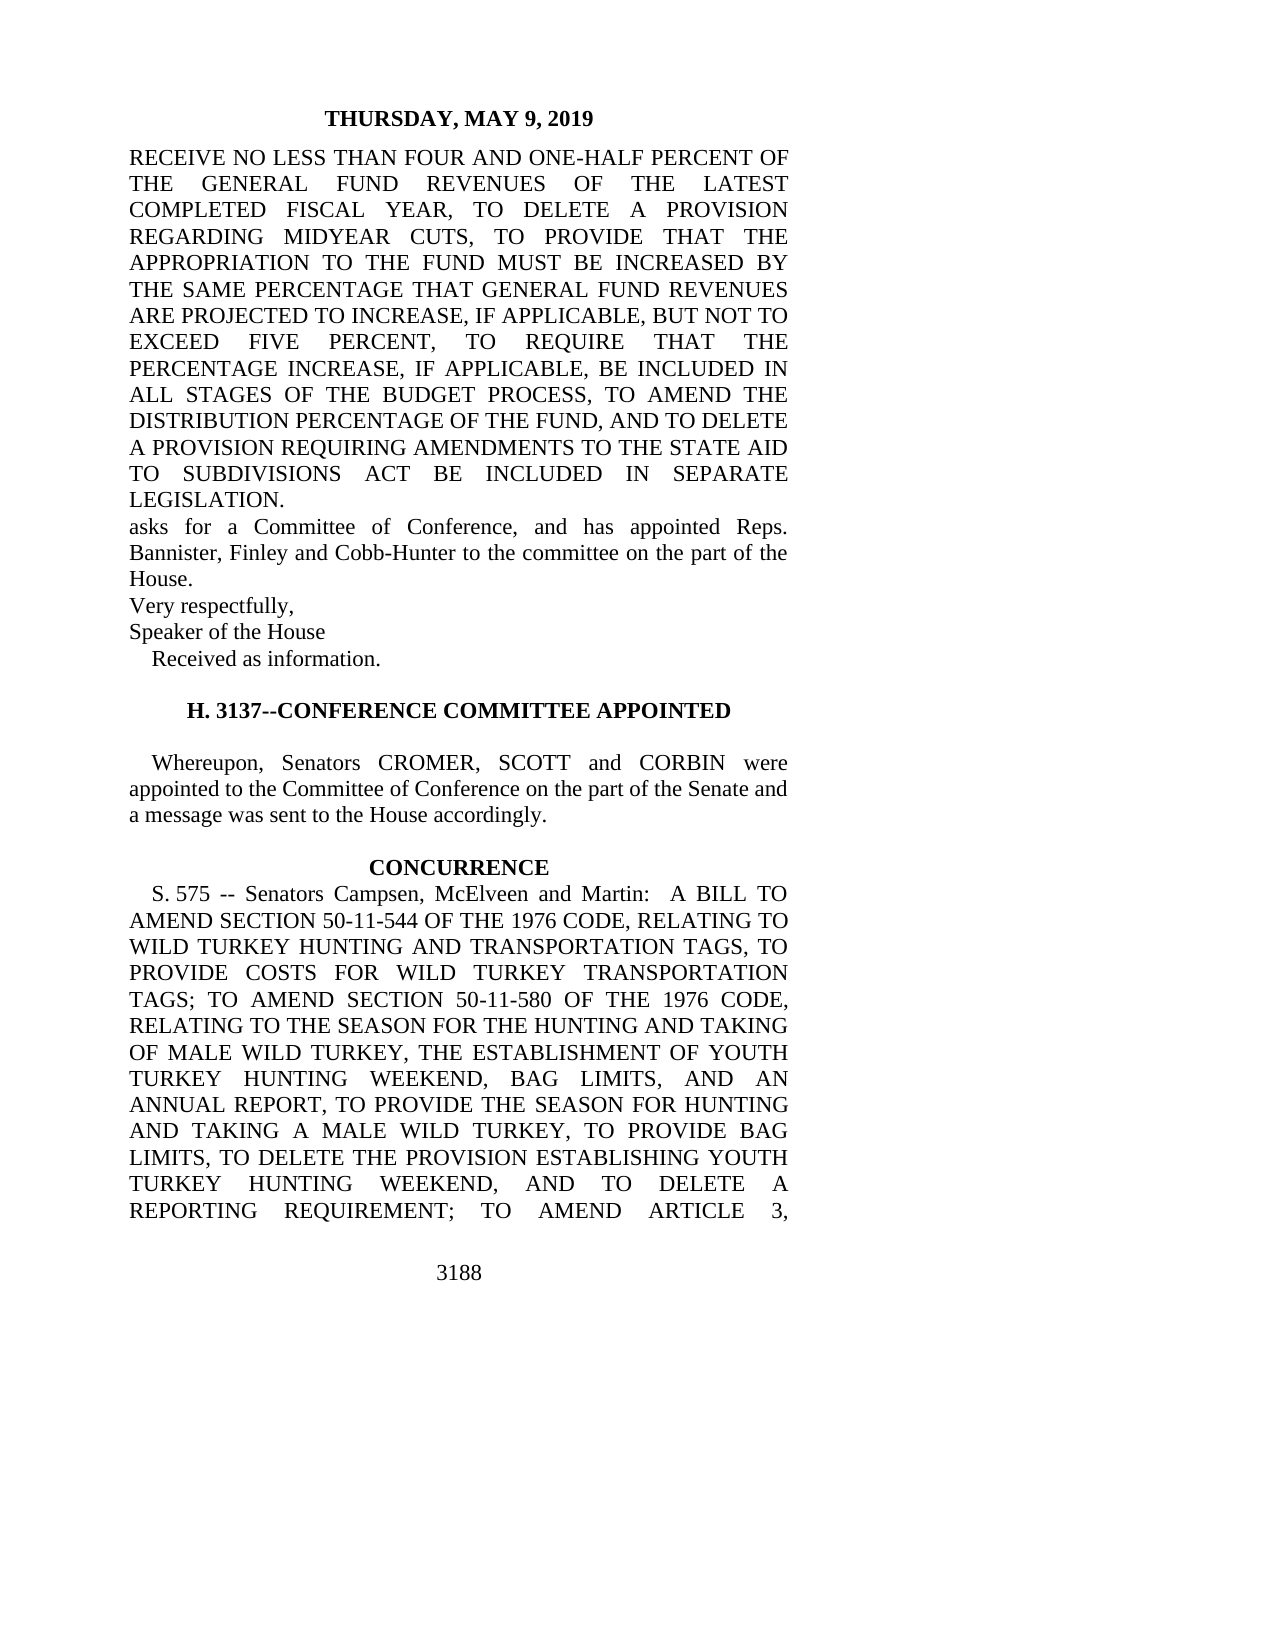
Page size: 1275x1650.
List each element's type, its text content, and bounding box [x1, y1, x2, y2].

text Very respectfully, [129, 592, 789, 618]
text Received as information. [129, 644, 789, 671]
text asks for a Committee of Conference, and has appointed Reps. Bannister, Finley and Cobb-Hunter to the committee on the part of the House. [129, 513, 789, 592]
text H. 3137--CONFERENCE COMMITTEE APPOINTED [129, 697, 789, 724]
text CONCURRENCE [129, 854, 789, 880]
text Whereupon, Senators CROMER, SCOTT and CORBIN were appointed to the Committee of Conference on the part of the Senate and a message was sent to the House accordingly. [129, 749, 789, 828]
text Speaker of the House [129, 618, 789, 644]
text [129, 144, 789, 513]
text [129, 880, 789, 1223]
